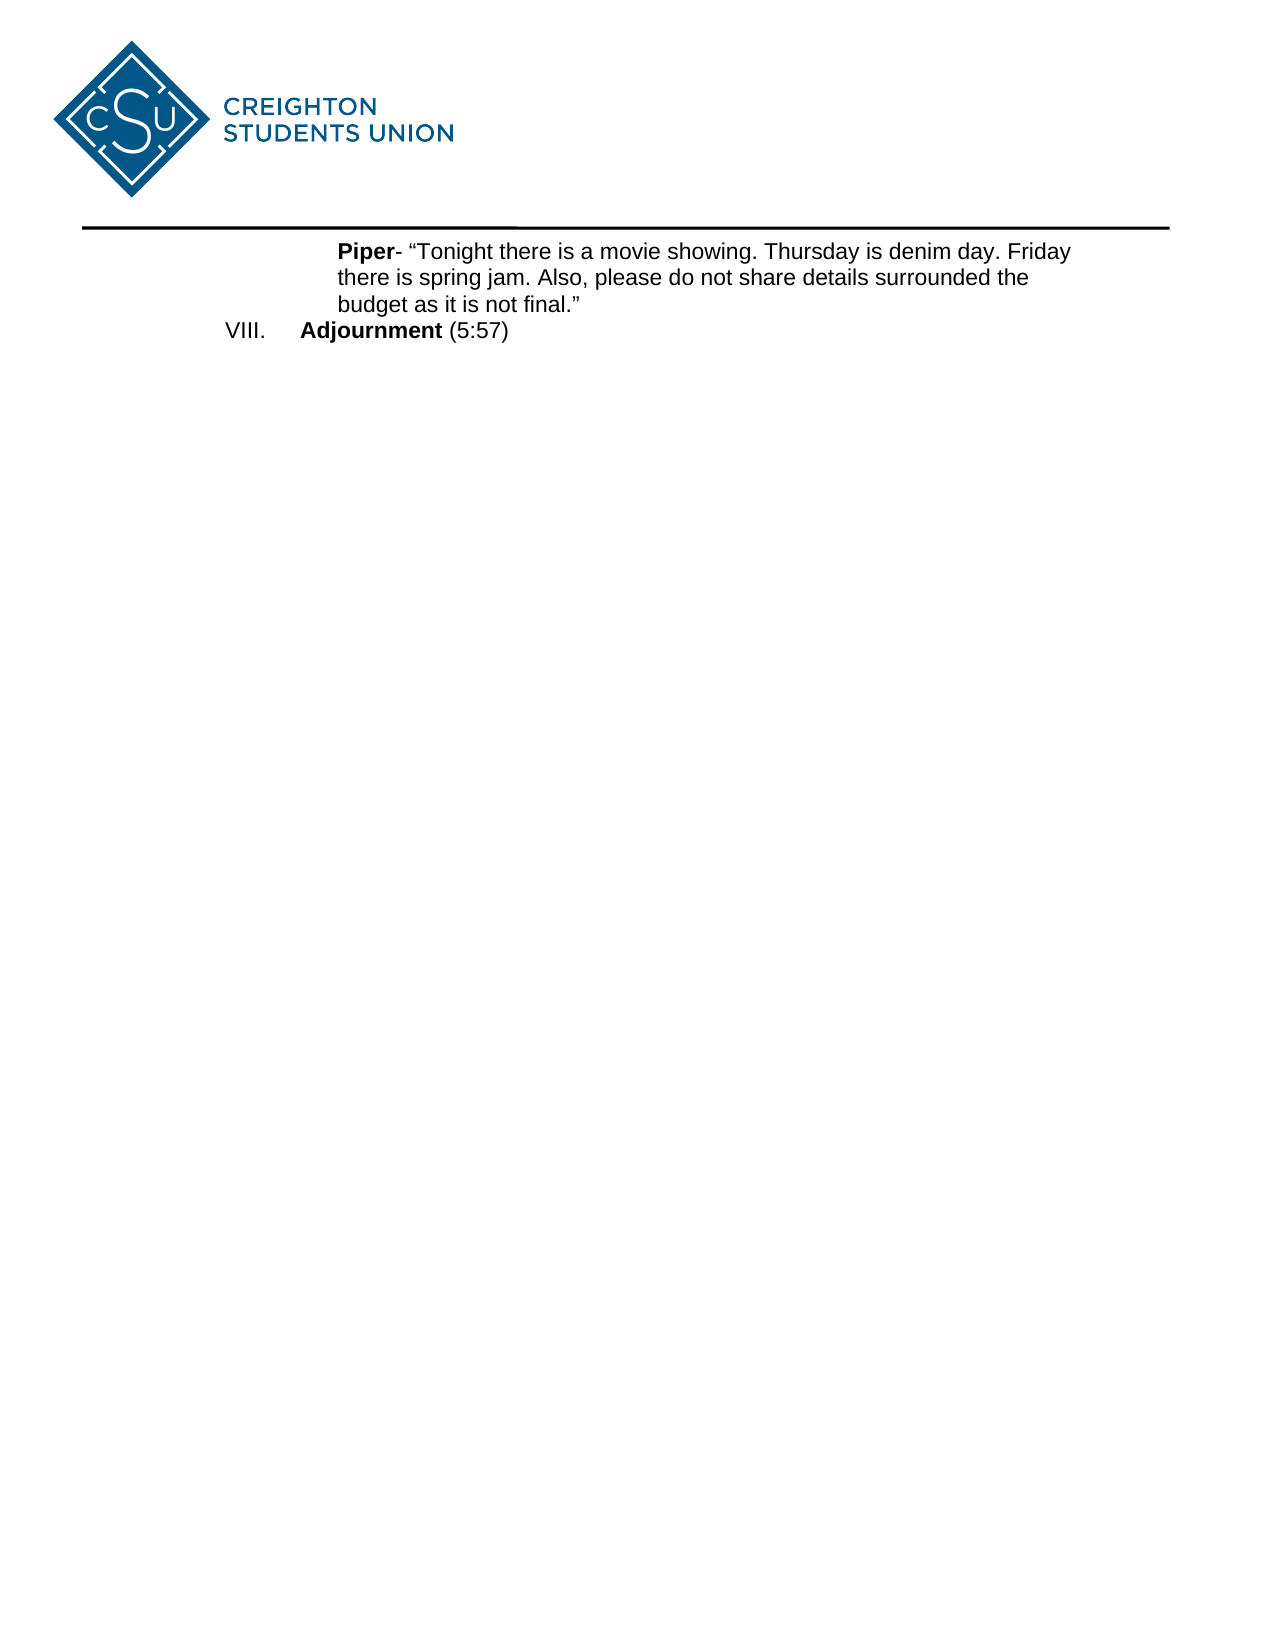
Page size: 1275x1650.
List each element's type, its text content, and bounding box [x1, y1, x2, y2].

picture [14, 26, 524, 213]
list Adjournment (5:57) [225, 317, 1087, 343]
text Piper- “Tonight there is a movie showing. Thursday is denim day. Friday there is spring jam. Also, please do not share details surrounded the budget as it is not final.” [337, 238, 1087, 317]
